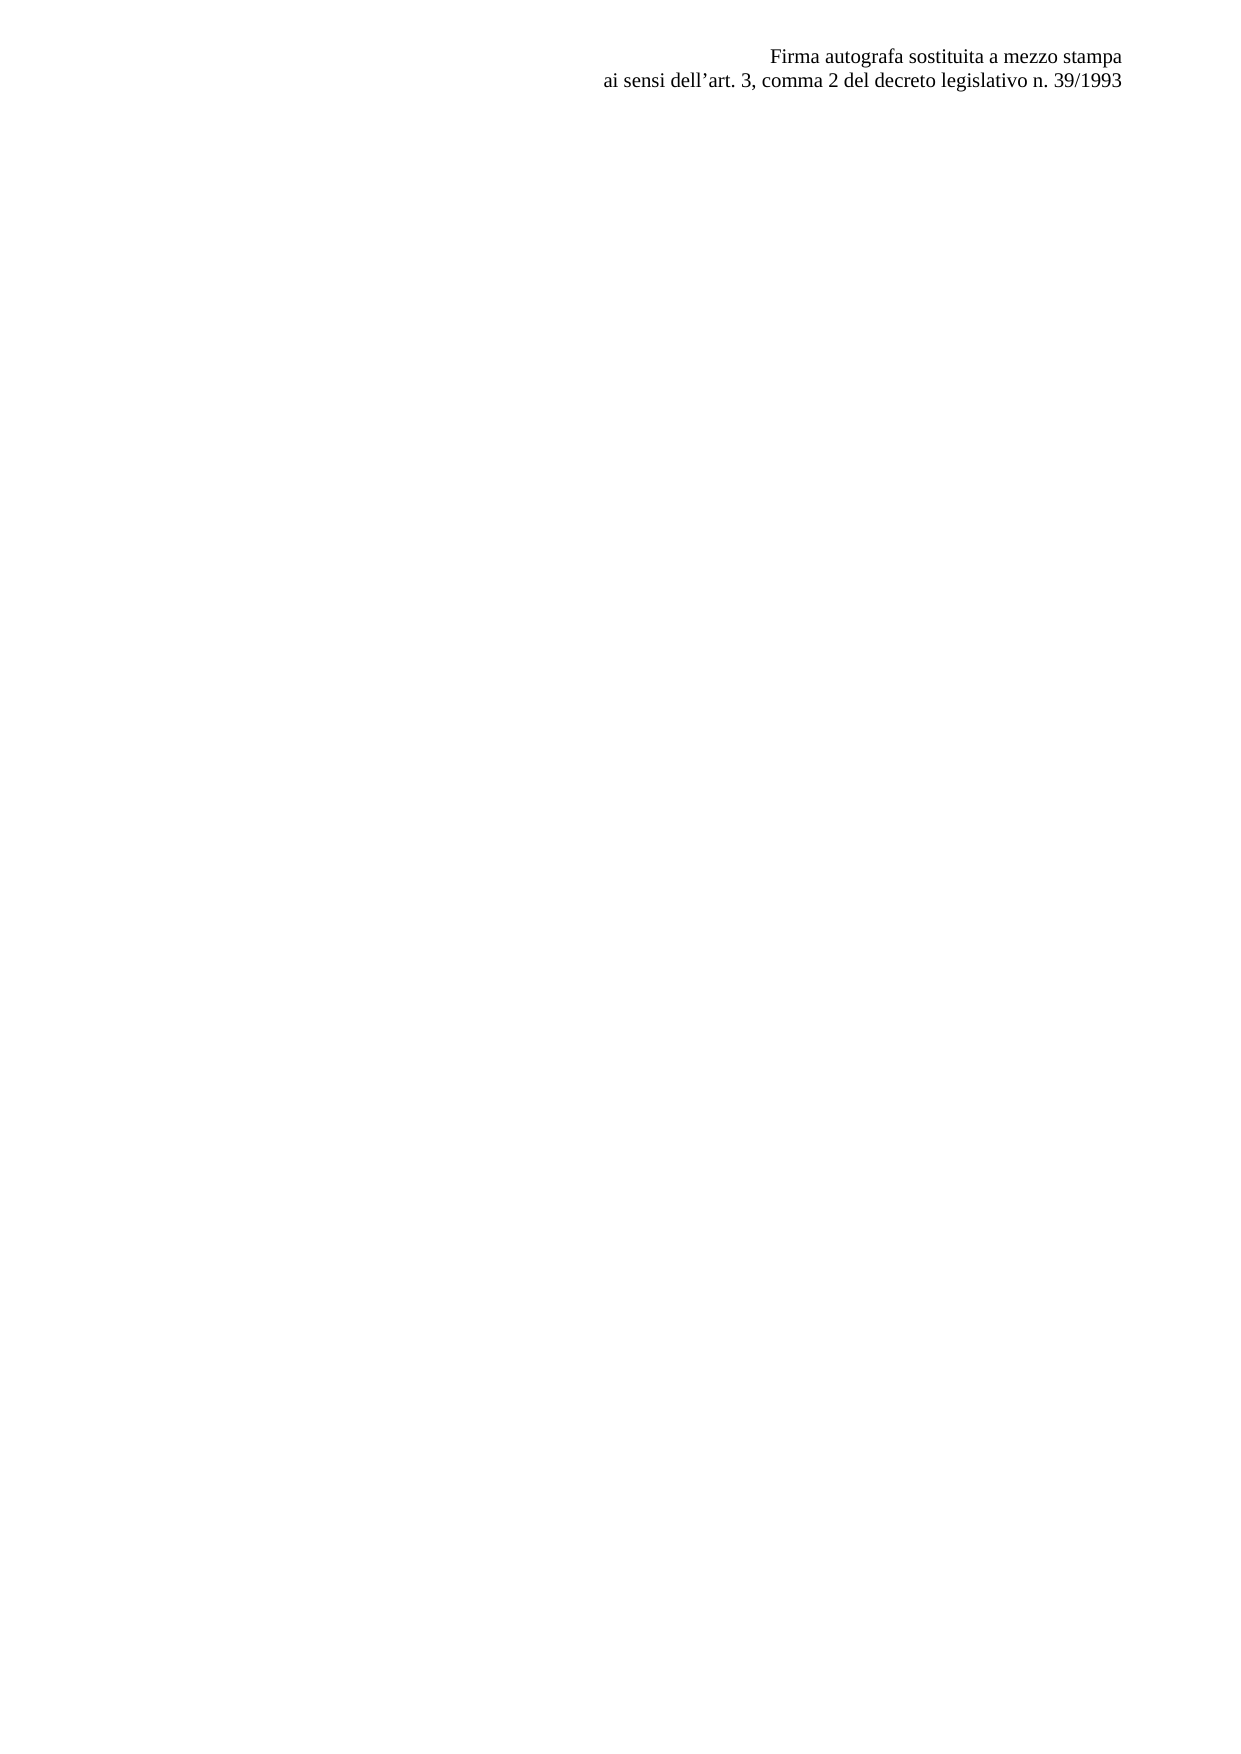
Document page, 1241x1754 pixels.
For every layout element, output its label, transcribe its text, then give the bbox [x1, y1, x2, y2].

text Firma autografa sostituita a mezzo stampa [118, 43, 1122, 68]
text ai sensi dell’art. 3, comma 2 del decreto legislativo n. 39/1993 [118, 68, 1122, 92]
